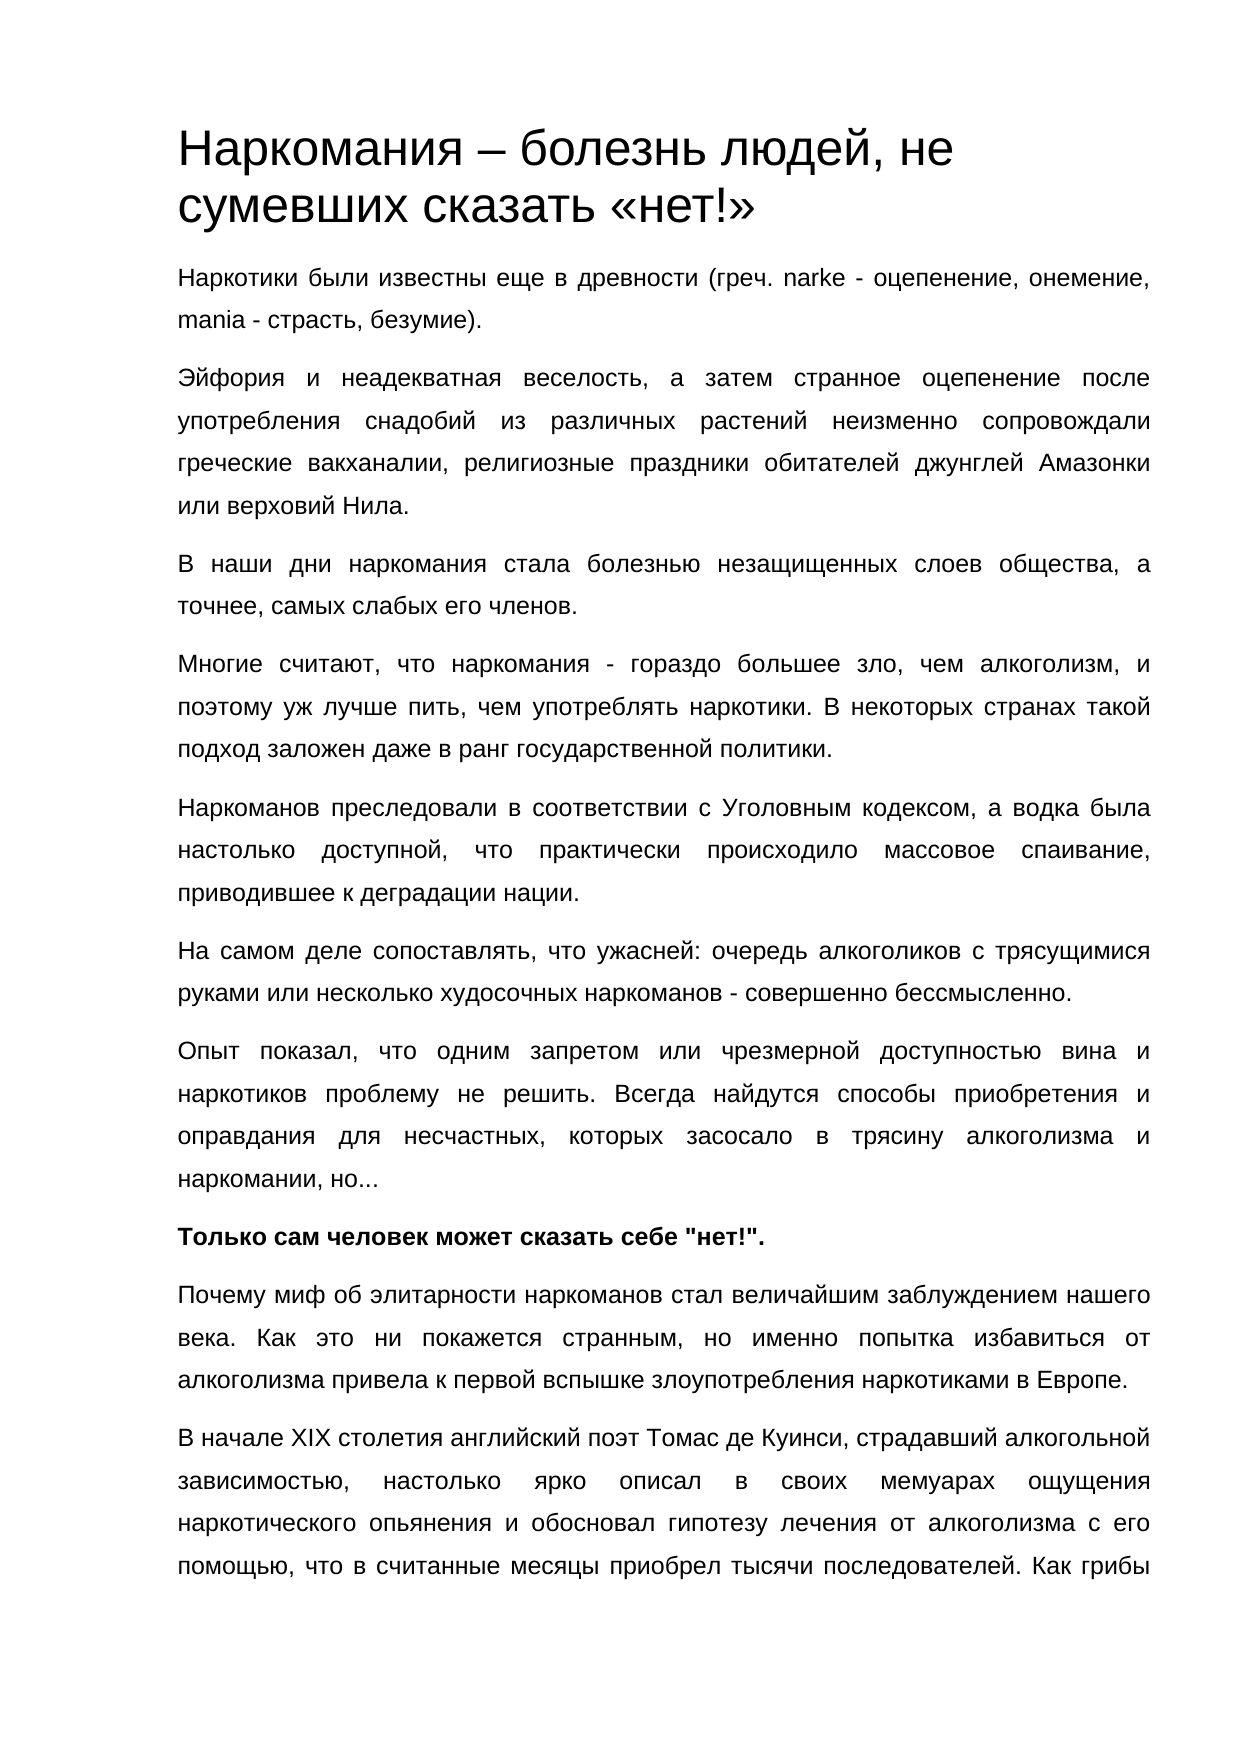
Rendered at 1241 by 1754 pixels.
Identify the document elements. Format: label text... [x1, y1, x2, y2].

text В наши дни наркомания стала болезнью незащищенных слоев общества, а точнее, самых слабых его членов. [177, 535, 1152, 620]
text Многие считают, что наркомания - гораздо большее зло, чем алкоголизм, и поэтому уж лучше пить, чем употреблять наркотики. В некоторых странах такой подход заложен даже в ранг государственной политики. [177, 636, 1152, 763]
text Только сам человек может сказать себе "нет!". [177, 1208, 1152, 1251]
text Наркотики были известны еще в древности (греч. narke - оцепенение, онемение, mania - страсть, безумие). [177, 249, 1152, 334]
text Почему миф об элитарности наркоманов стал величайшим заблуждением нашего века. Как это ни покажется странным, но именно попытка избавиться от алкоголизма привела к первой вспышке злоупотребления наркотиками в Европе. [177, 1266, 1152, 1394]
text Наркомания – болезнь людей, не сумевших сказать «нет!» [177, 118, 1152, 233]
text Наркоманов преследовали в соответствии с Уголовным кодексом, а водка была настолько доступной, что практически происходило массовое спаивание, приводившее к деградации нации. [177, 779, 1152, 906]
text Эйфория и неадекватная веселость, а затем странное оцепенение после употребления снадобий из различных растений неизменно сопровождали греческие вакханалии, религиозные праздники обитателей джунглей Амазонки или верховий Нила. [177, 349, 1152, 519]
text Опыт показал, что одним запретом или чрезмерной доступностью вина и наркотиков проблему не решить. Всегда найдутся способы приобретения и оправдания для несчастных, которых засосало в трясину алкоголизма и наркомании, но... [177, 1022, 1152, 1192]
text На самом деле сопоставлять, что ужасней: очередь алкоголиков с трясущимися руками или несколько худосочных наркоманов - совершенно бессмысленно. [177, 922, 1152, 1007]
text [177, 1409, 1152, 1579]
